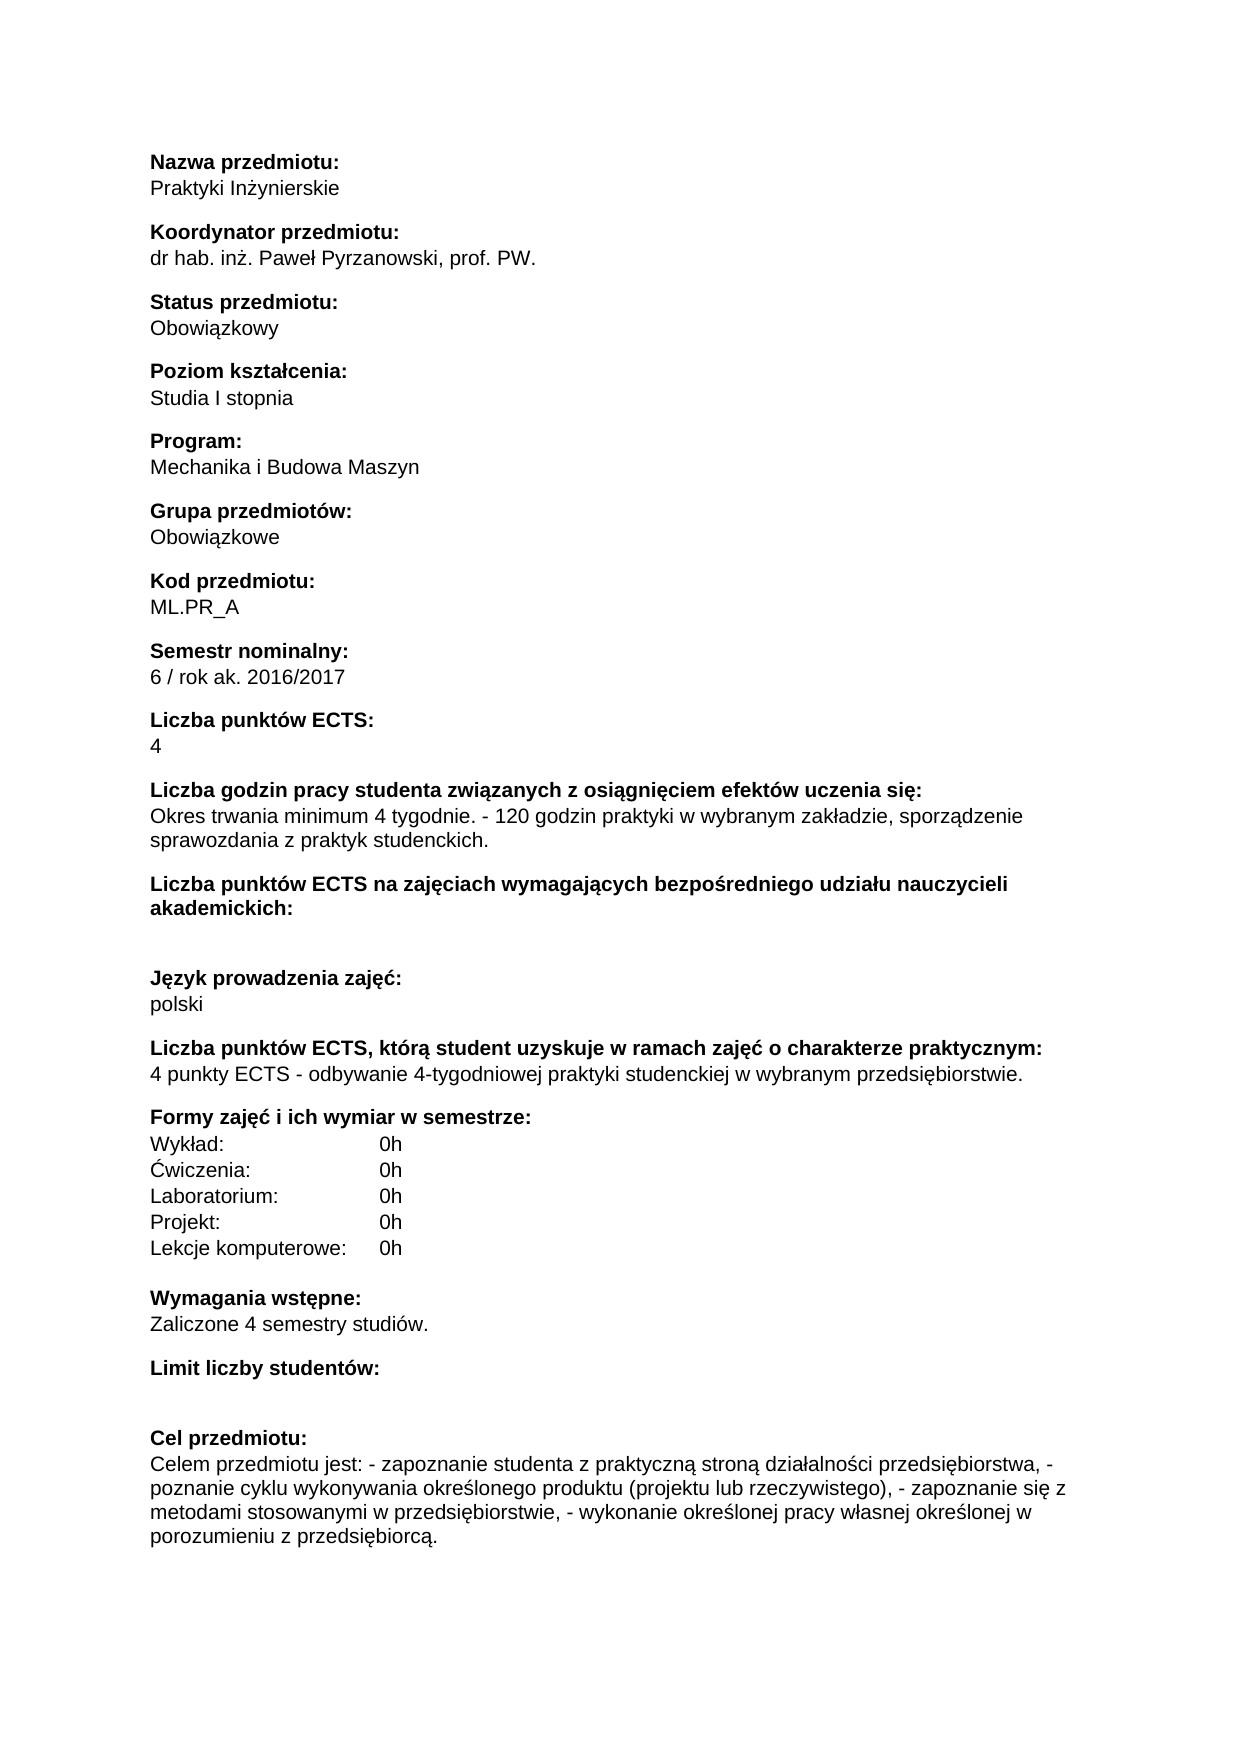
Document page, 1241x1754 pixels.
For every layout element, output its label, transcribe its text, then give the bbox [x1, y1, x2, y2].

text Celem przedmiotu jest: - zapoznanie studenta z praktyczną stroną działalności przedsiębiorstwa, - poznanie cyklu wykonywania określonego produktu (projektu lub rzeczywistego), - zapoznanie się z metodami stosowanymi w przedsiębiorstwie, - wykonanie określonej pracy własnej określonej w porozumieniu z przedsiębiorcą. [150, 1452, 1090, 1547]
text Formy zajęć i ich wymiar w semestrze: [150, 1105, 1090, 1129]
table_cell 0h [369, 1234, 597, 1260]
text Program: [150, 429, 1090, 453]
table_cell Lekcje komputerowe: [140, 1236, 367, 1260]
text Zaliczone 4 semestry studiów. [150, 1312, 1090, 1336]
text Grupa przedmiotów: [150, 499, 1090, 523]
text 6 / rok ak. 2016/2017 [150, 664, 1090, 688]
text Limit liczby studentów: [150, 1356, 1090, 1380]
text Wymagania wstępne: [150, 1286, 1090, 1310]
table_cell 0h [369, 1208, 597, 1234]
text Liczba punktów ECTS, którą student uzyskuje w ramach zajęć o charakterze praktycznym: [150, 1035, 1090, 1059]
text Koordynator przedmiotu: [150, 220, 1090, 244]
text dr hab. inż. Paweł Pyrzanowski, prof. PW. [150, 246, 1090, 270]
text Obowiązkowy [150, 316, 1090, 339]
text Mechanika i Budowa Maszyn [150, 455, 1090, 479]
text ML.PR_A [150, 595, 1090, 619]
text 4 punkty ECTS - odbywanie 4-tygodniowej praktyki studenckiej w wybranym przedsiębiorstwie. [150, 1061, 1090, 1085]
table_cell Projekt: [140, 1210, 367, 1234]
table_cell 0h [369, 1156, 597, 1182]
text Liczba punktów ECTS na zajęciach wymagających bezpośredniego udziału nauczycieli akademickich: [150, 872, 1090, 920]
table_cell Ćwiczenia: [140, 1158, 367, 1182]
text polski [150, 992, 1090, 1016]
text Kod przedmiotu: [150, 569, 1090, 593]
text Semestr nominalny: [150, 638, 1090, 662]
table_header 0h [369, 1132, 597, 1156]
text Okres trwania minimum 4 tygodnie. - 120 godzin praktyki w wybranym zakładzie, sporządzenie sprawozdania z praktyk studenckich. [150, 804, 1090, 852]
text 4 [150, 734, 1090, 758]
text Cel przedmiotu: [150, 1426, 1090, 1449]
text Liczba godzin pracy studenta związanych z osiągnięciem efektów uczenia się: [150, 778, 1090, 802]
table_cell 0h [369, 1182, 597, 1208]
text Obowiązkowe [150, 525, 1090, 549]
text Język prowadzenia zajęć: [150, 966, 1090, 989]
table_header Wykład: [140, 1132, 367, 1156]
text Praktyki Inżynierskie [150, 176, 1090, 200]
text Nazwa przedmiotu: [150, 150, 1090, 174]
text Liczba punktów ECTS: [150, 708, 1090, 732]
table_cell Laboratorium: [140, 1184, 367, 1208]
text Poziom kształcenia: [150, 359, 1090, 383]
text Studia I stopnia [150, 385, 1090, 409]
text Status przedmiotu: [150, 289, 1090, 313]
